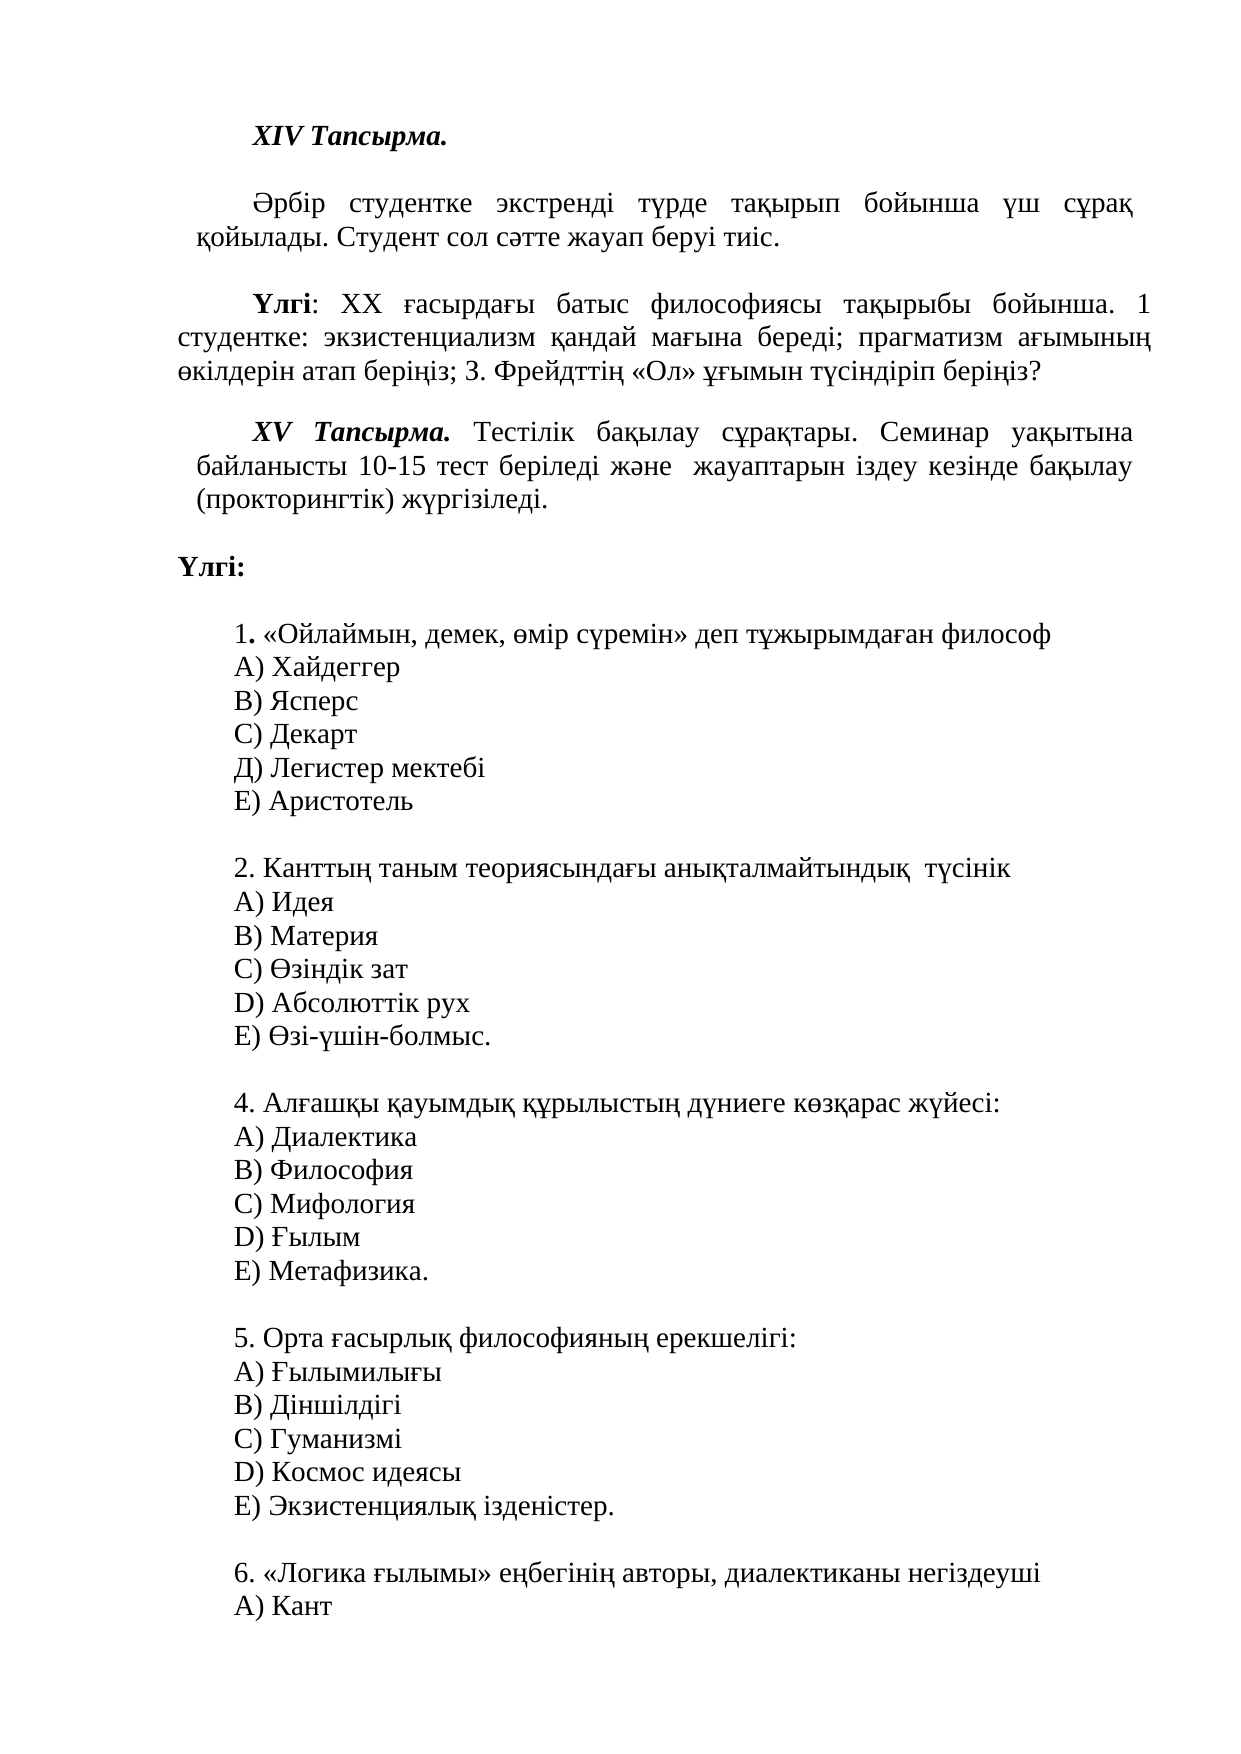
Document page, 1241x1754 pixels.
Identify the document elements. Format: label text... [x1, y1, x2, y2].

text Е) Экзистенциялық ізденістер. [177, 1488, 1152, 1521]
text Е) Өзі-үшін-болмыс. [177, 1018, 1152, 1052]
subtitle XIV Тапсырма. [196, 118, 1133, 152]
text В) Ясперс [177, 683, 1152, 716]
text С) Мифология [177, 1186, 1152, 1219]
text 4. Алғашқы қауымдық құрылыстың дүниеге көзқарас жүйесі: [177, 1085, 1152, 1119]
text Е) Аристотель [177, 783, 1152, 817]
text 6. «Логика ғылымы» еңбегінің авторы, диалектиканы негіздеуші [177, 1555, 1152, 1588]
text С) Гуманизмі [177, 1421, 1152, 1454]
text В) Діншілдігі [177, 1387, 1152, 1421]
text Д) Легистер мектебі [177, 750, 1152, 783]
text В) Философия [177, 1152, 1152, 1186]
text Е) Метафизика. [177, 1253, 1152, 1287]
text 1. «Ойлаймын, демек, өмір сүремін» деп тұжырымдаған философ [177, 616, 1152, 649]
text D) Ғылым [177, 1219, 1152, 1253]
subtitle XV Тапсырма. Тестілік бақылау сұрақтары. Семинар уақытына байланысты 10-15 тест беріледі және жауаптарын іздеу кезінде бақылау (прокторингтік) жүргізіледі. [196, 414, 1133, 515]
text А) Диалектика [177, 1119, 1152, 1152]
text А) Кант [177, 1588, 1152, 1622]
text Үлгі: [177, 549, 1152, 582]
text С) Декарт [177, 716, 1152, 750]
text D) Космос идеясы [177, 1454, 1152, 1488]
text В) Материя [177, 918, 1152, 951]
text А) Идея [177, 884, 1152, 918]
text С) Өзіндік зат [177, 951, 1152, 985]
text 2. Канттың таным теориясындағы анықталмайтындық түсінік [177, 851, 1152, 884]
text Үлгі: ХХ ғасырдағы батыс философиясы тақырыбы бойынша. 1 студентке: экзистенциализм қандай мағына береді; прагматизм ағымының өкілдерін атап беріңіз; З. Фрейдттің «Ол» ұғымын түсіндіріп беріңіз? [177, 286, 1152, 386]
subtitle Әрбір студентке экстренді түрде тақырып бойынша үш сұрақ қойылады. Студент сол сәтте жауап беруі тиіс. [196, 185, 1133, 252]
text А) Ғылымилығы [177, 1354, 1152, 1387]
text D) Абсолюттік рух [177, 985, 1152, 1018]
text А) Хайдеггер [177, 649, 1152, 683]
text 5. Орта ғасырлық философияның ерекшелігі: [177, 1320, 1152, 1354]
